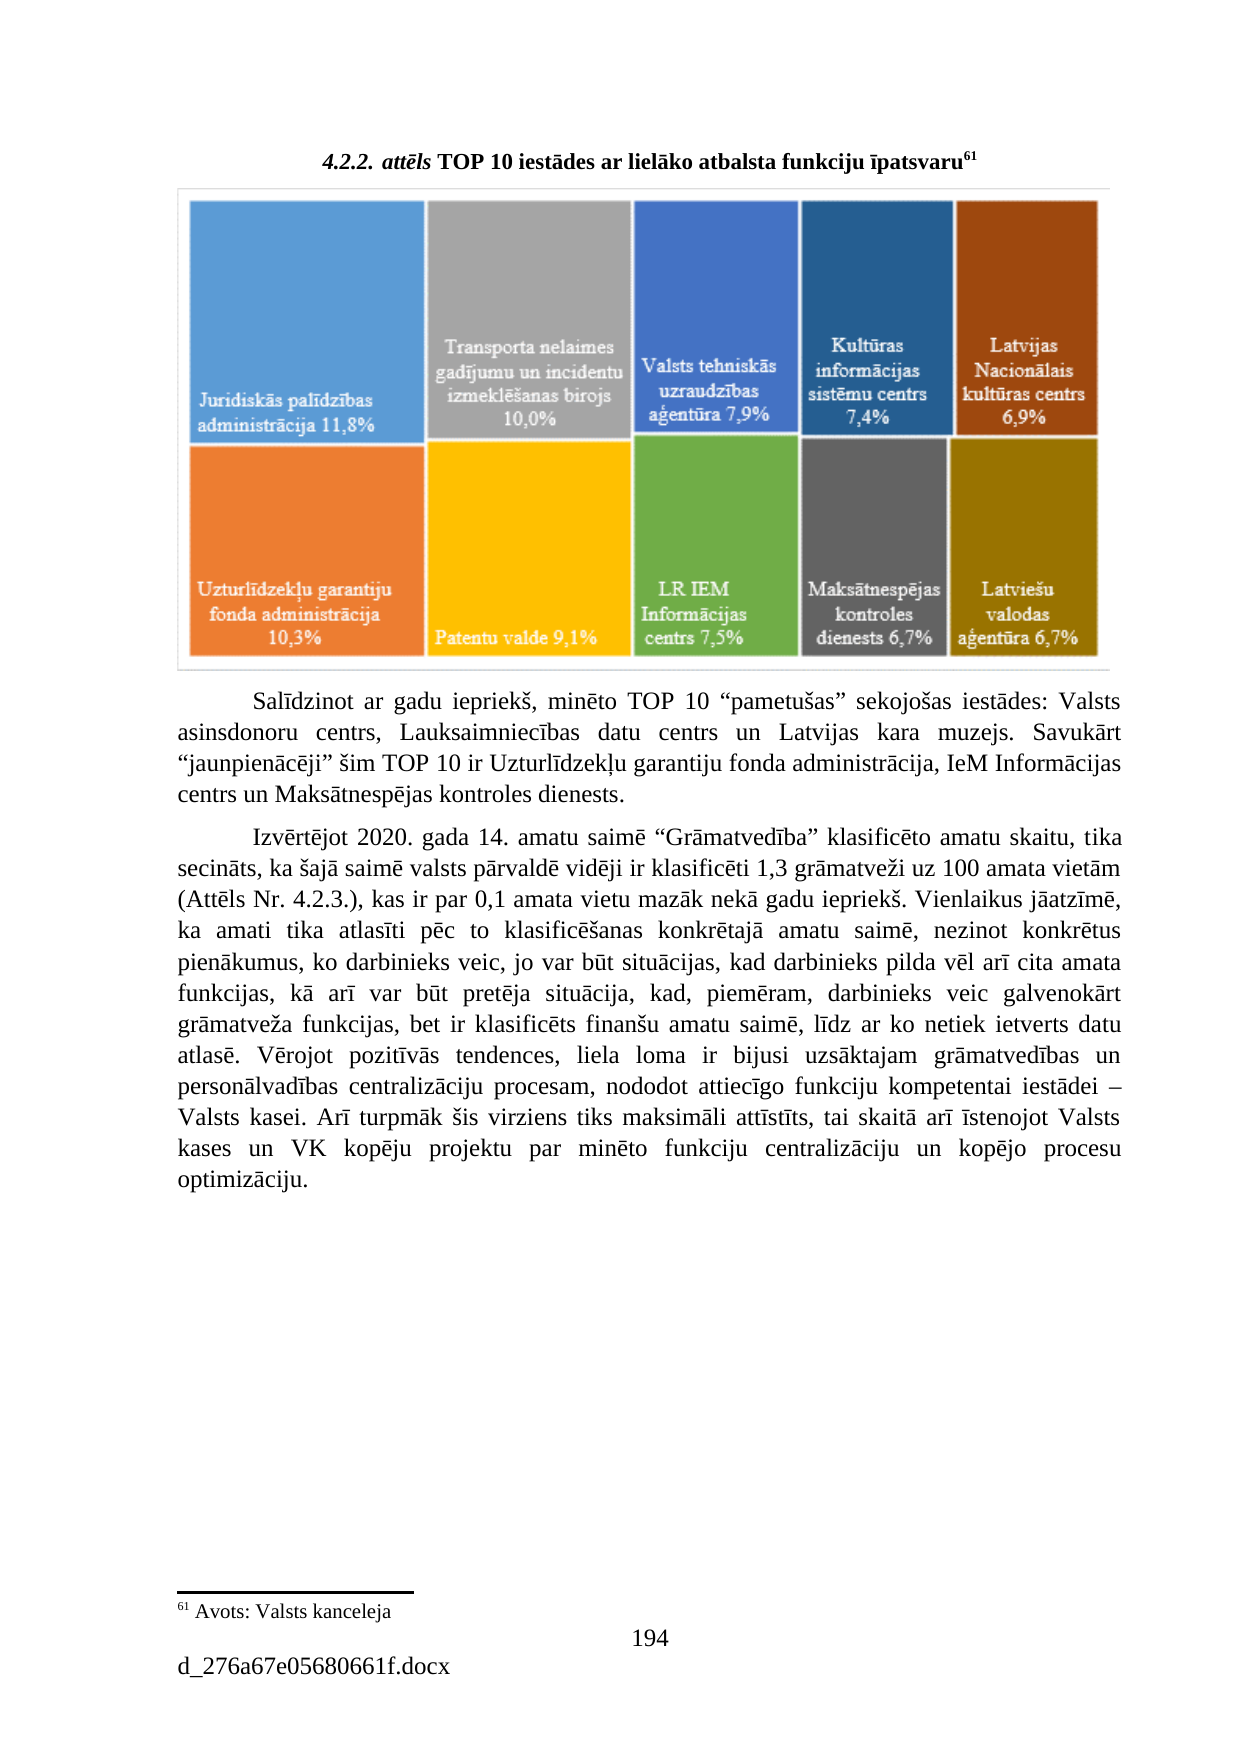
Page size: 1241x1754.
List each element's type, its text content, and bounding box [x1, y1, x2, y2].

text 4.2.2. attēls TOP 10 iestādes ar lielāko atbalsta funkciju īpatsvaru [177, 148, 1122, 174]
picture [177, 188, 1110, 671]
text Izvērtējot 2020. gada 14. amatu saimē “Grāmatvedība” klasificēto amatu skaitu, tika secināts, ka šajā saimē valsts pārvaldē vidēji ir klasificēti 1,3 grāmatveži uz 100 amata vietām (Attēls Nr. 4.2.3.), kas ir par 0,1 amata vietu mazāk nekā gadu iepriekš. Vienlaikus jāatzīmē, ka amati tika atlasīti pēc to klasificēšanas konkrētajā amatu saimē, nezinot konkrētus pienākumus, ko darbinieks veic, jo var būt situācijas, kad darbinieks pilda vēl arī cita amata funkcijas, kā arī var būt pretēja situācija, kad, piemēram, darbinieks veic galvenokārt grāmatveža funkcijas, bet ir klasificēts finanšu amatu saimē, līdz ar ko netiek ietverts datu atlasē. Vērojot pozitīvās tendences, liela loma ir bijusi uzsāktajam grāmatvedības un personālvadības centralizāciju procesam, nododot attiecīgo funkciju kompetentai iestādei – Valsts kasei. Arī turpmāk šis virziens tiks maksimāli attīstīts, tai skaitā arī īstenojot Valsts kases un VK kopēju projektu par minēto funkciju centralizāciju un kopējo procesu optimizāciju. [177, 822, 1122, 1193]
text Salīdzinot ar gadu iepriekš, minēto TOP 10 “pametušas” sekojošas iestādes: Valsts asinsdonoru centrs, Lauksaimniecības datu centrs un Latvijas kara muzejs. Savukārt “jaunpienācēji” šim TOP 10 ir Uzturlīdzekļu garantiju fonda administrācija, IeM Informācijas centrs un Maksātnespējas kontroles dienests. [177, 686, 1122, 808]
